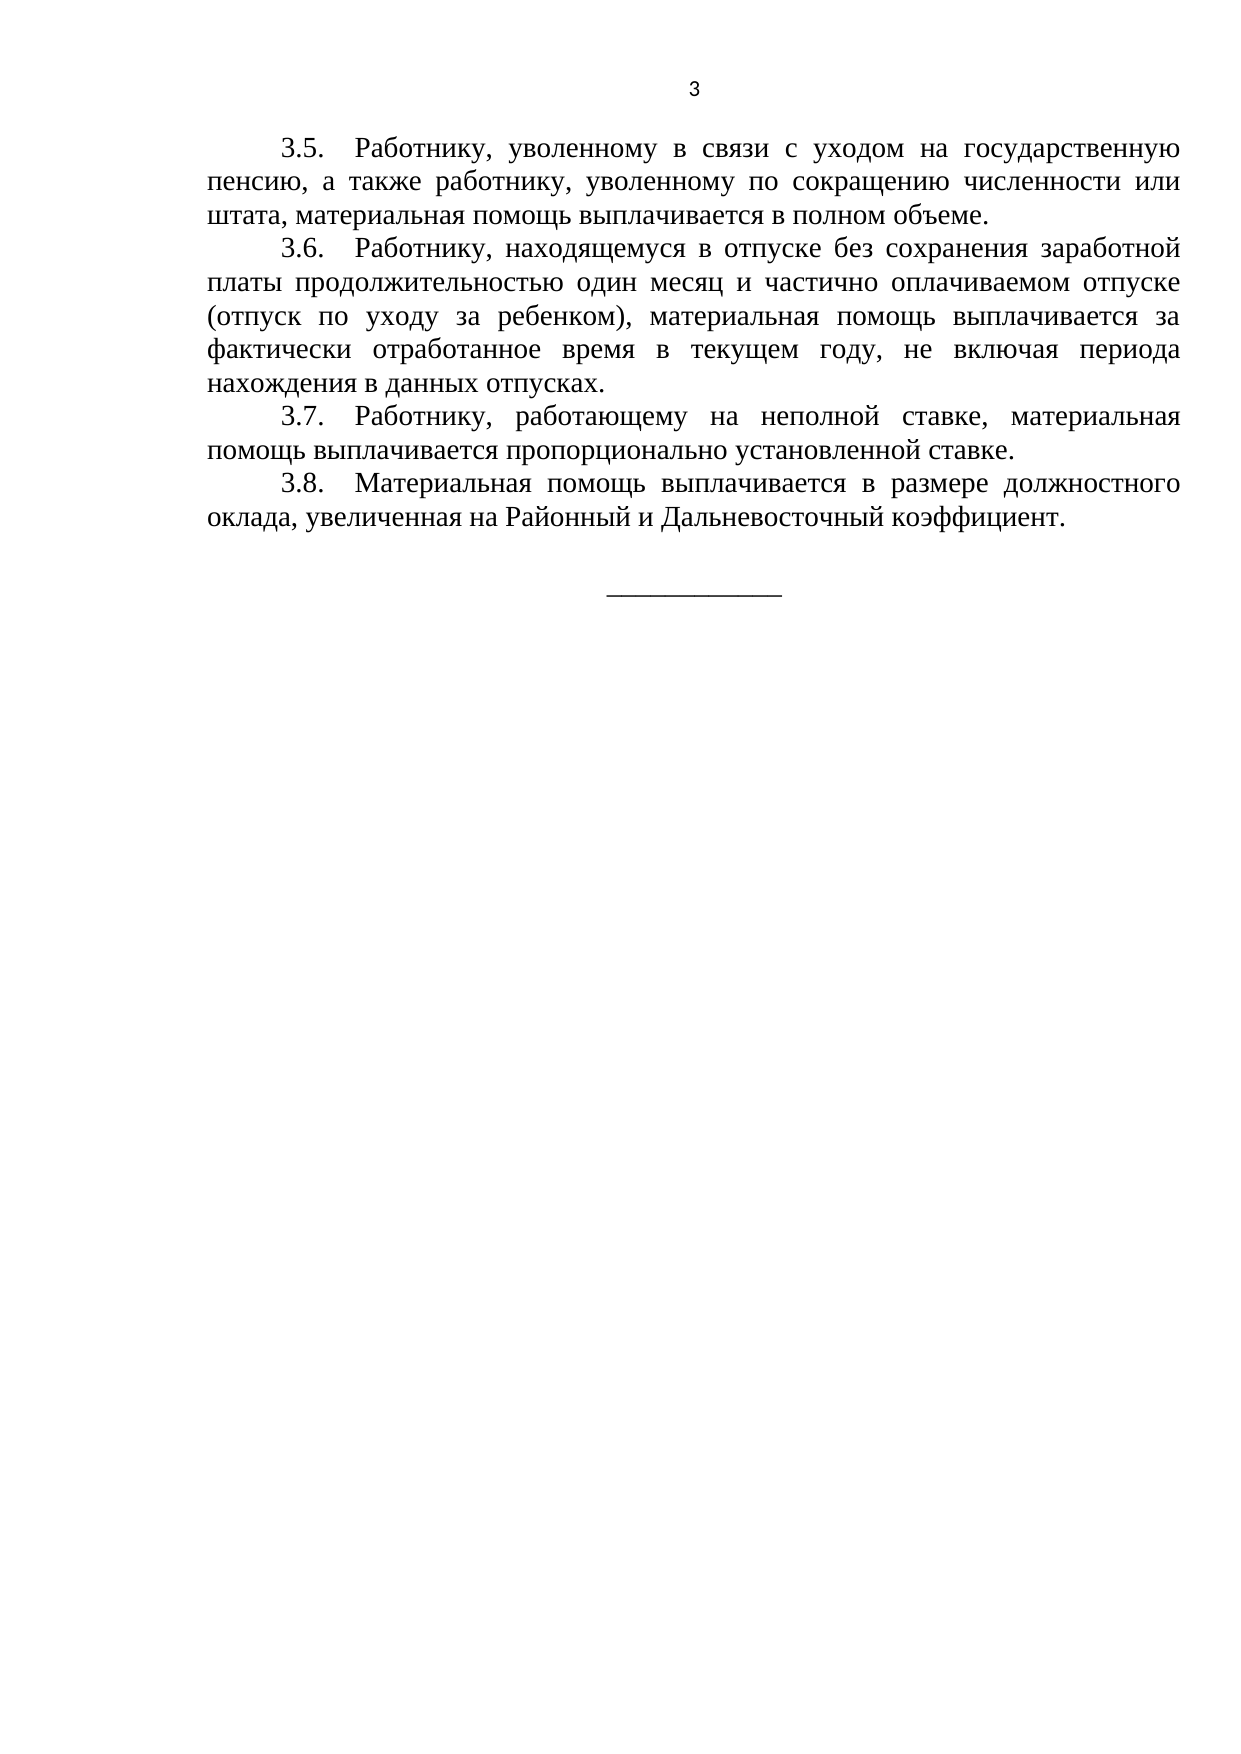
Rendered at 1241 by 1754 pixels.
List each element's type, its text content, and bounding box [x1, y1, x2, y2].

text ____________ [207, 566, 1181, 599]
list Работнику, работающему на неполной ставке, материальная помощь выплачивается пропорционально установленной ставке. [207, 398, 1181, 465]
list Материальная помощь выплачивается в размере должностного оклада, увеличенная на Районный и Дальневосточный коэффициент. [207, 465, 1181, 532]
list Работнику, находящемуся в отпуске без сохранения заработной платы продолжительностью один месяц и частично оплачиваемом отпуске (отпуск по уходу за ребенком), материальная помощь выплачивается за фактически отработанное время в текущем году, не включая периода нахождения в данных отпусках. [207, 231, 1181, 398]
list Работнику, уволенному в связи с уходом на государственную пенсию, а также работнику, уволенному по сокращению численности или штата, материальная помощь выплачивается в полном объеме. [207, 130, 1181, 231]
